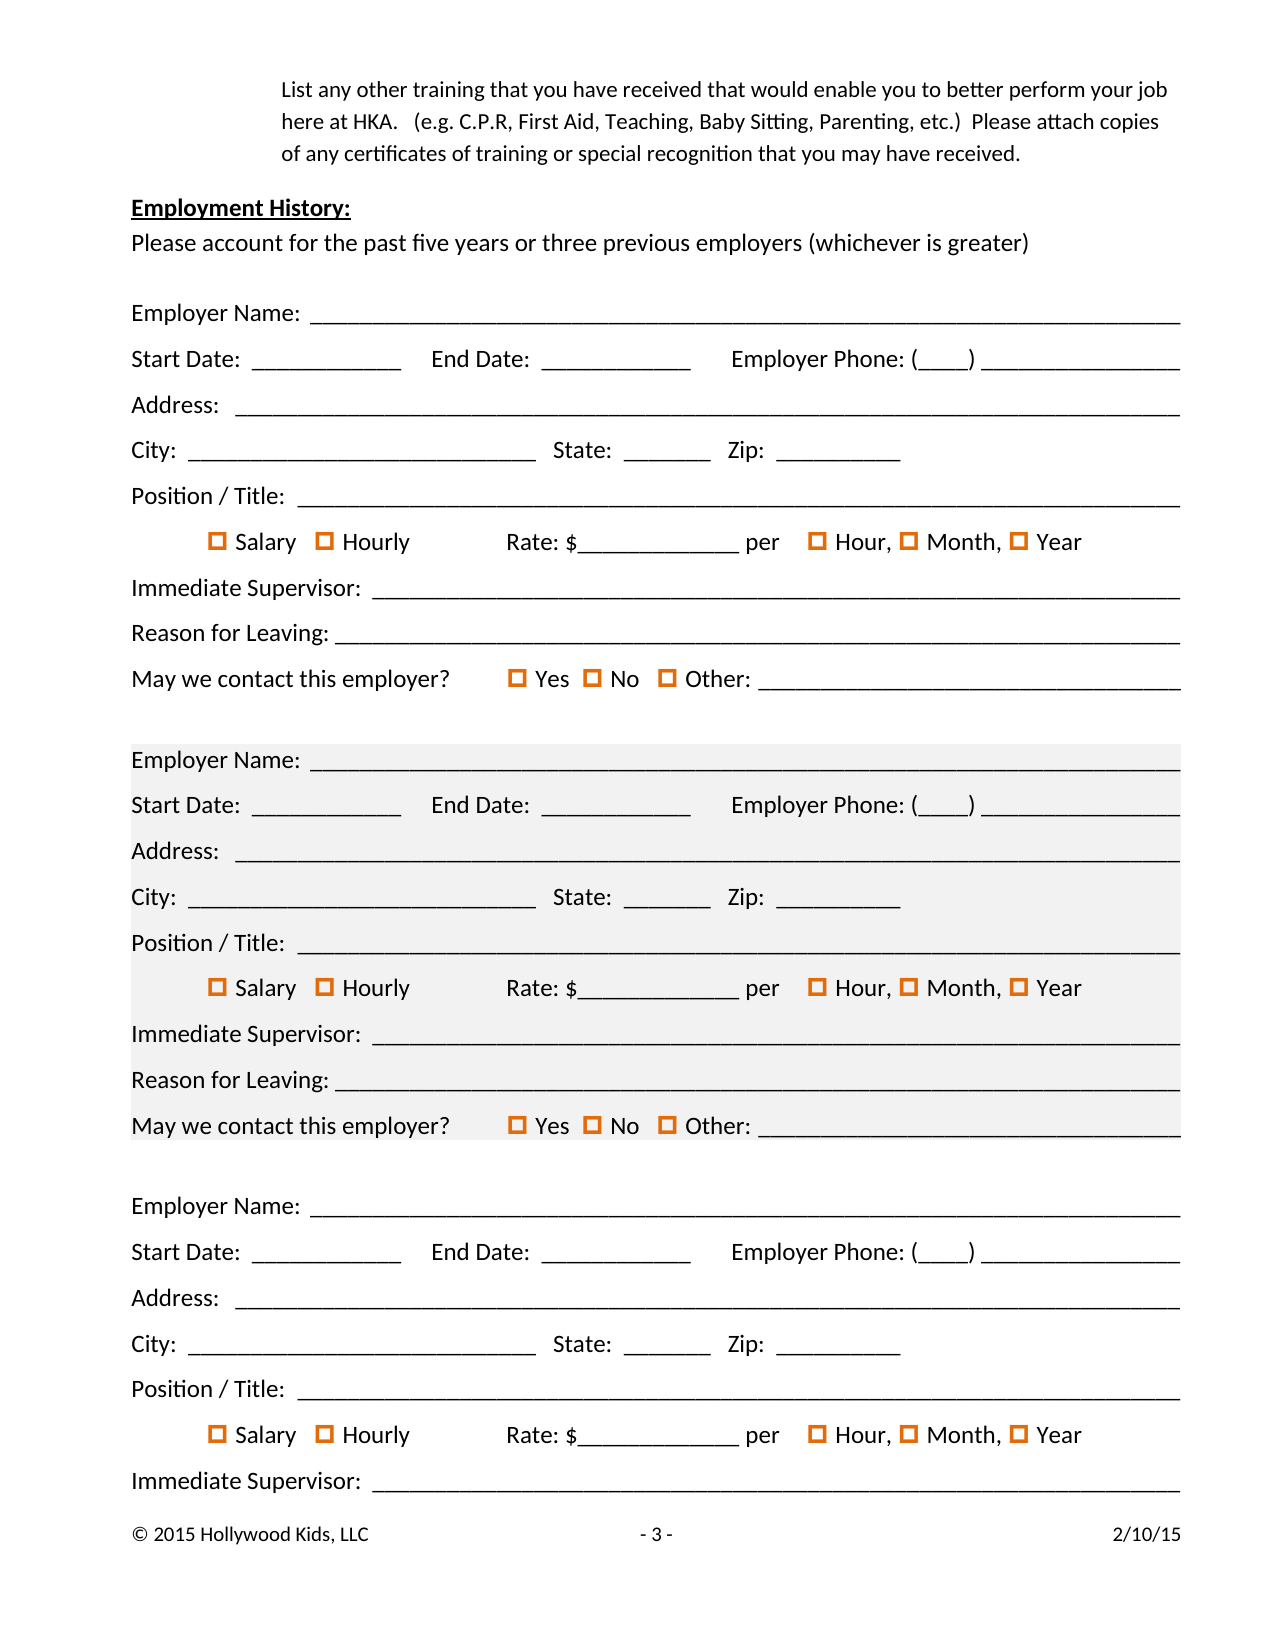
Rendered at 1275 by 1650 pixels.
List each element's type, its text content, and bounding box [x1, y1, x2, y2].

text Position / Title: _______________________________________________________________________ [131, 1373, 1181, 1404]
text May we contact this employer? Yes No Other: __________________________________ [131, 663, 1181, 694]
text Address: ____________________________________________________________________________ [131, 389, 1181, 419]
text Start Date: ____________ End Date: ____________ Employer Phone: (____) ________________ [131, 790, 1181, 820]
text Employer Name: ______________________________________________________________________ [131, 744, 1181, 774]
text May we contact this employer? Yes No Other: __________________________________ [131, 1110, 1181, 1140]
text Address: ____________________________________________________________________________ [131, 1282, 1181, 1312]
text Salary Hourly Rate: $_____________ per Hour, Month, Year [131, 973, 1181, 1003]
text Please account for the past five years or three previous employers (whichever is greater) [131, 227, 1181, 258]
text City: ____________________________ State: _______ Zip: __________ [131, 434, 1181, 465]
text Immediate Supervisor: _________________________________________________________________ [131, 1465, 1181, 1495]
text Address: ____________________________________________________________________________ [131, 835, 1181, 866]
text Salary Hourly Rate: $_____________ per Hour, Month, Year [131, 526, 1181, 557]
text Immediate Supervisor: _________________________________________________________________ [131, 1018, 1181, 1049]
text City: ____________________________ State: _______ Zip: __________ [131, 1328, 1181, 1358]
text Employment History: [131, 192, 1181, 223]
text Employer Name: ______________________________________________________________________ [131, 297, 1181, 328]
text Start Date: ____________ End Date: ____________ Employer Phone: (____) ________________ [131, 1236, 1181, 1267]
text Reason for Leaving: ____________________________________________________________________ [131, 617, 1181, 648]
text Start Date: ____________ End Date: ____________ Employer Phone: (____) ________________ [131, 343, 1181, 374]
text List any other training that you have received that would enable you to better perform your job here at HKA. (e.g. C.P.R, First Aid, Teaching, Baby Sitting, Parenting, etc.) Please attach copies of any certificates of training or special recognition that you may have received. [281, 75, 1181, 167]
text Position / Title: _______________________________________________________________________ [131, 927, 1181, 957]
text Salary Hourly Rate: $_____________ per Hour, Month, Year [131, 1419, 1181, 1450]
text City: ____________________________ State: _______ Zip: __________ [131, 881, 1181, 912]
text Immediate Supervisor: _________________________________________________________________ [131, 572, 1181, 602]
text Employer Name: ______________________________________________________________________ [131, 1191, 1181, 1221]
text Reason for Leaving: ____________________________________________________________________ [131, 1064, 1181, 1094]
text Position / Title: _______________________________________________________________________ [131, 480, 1181, 511]
